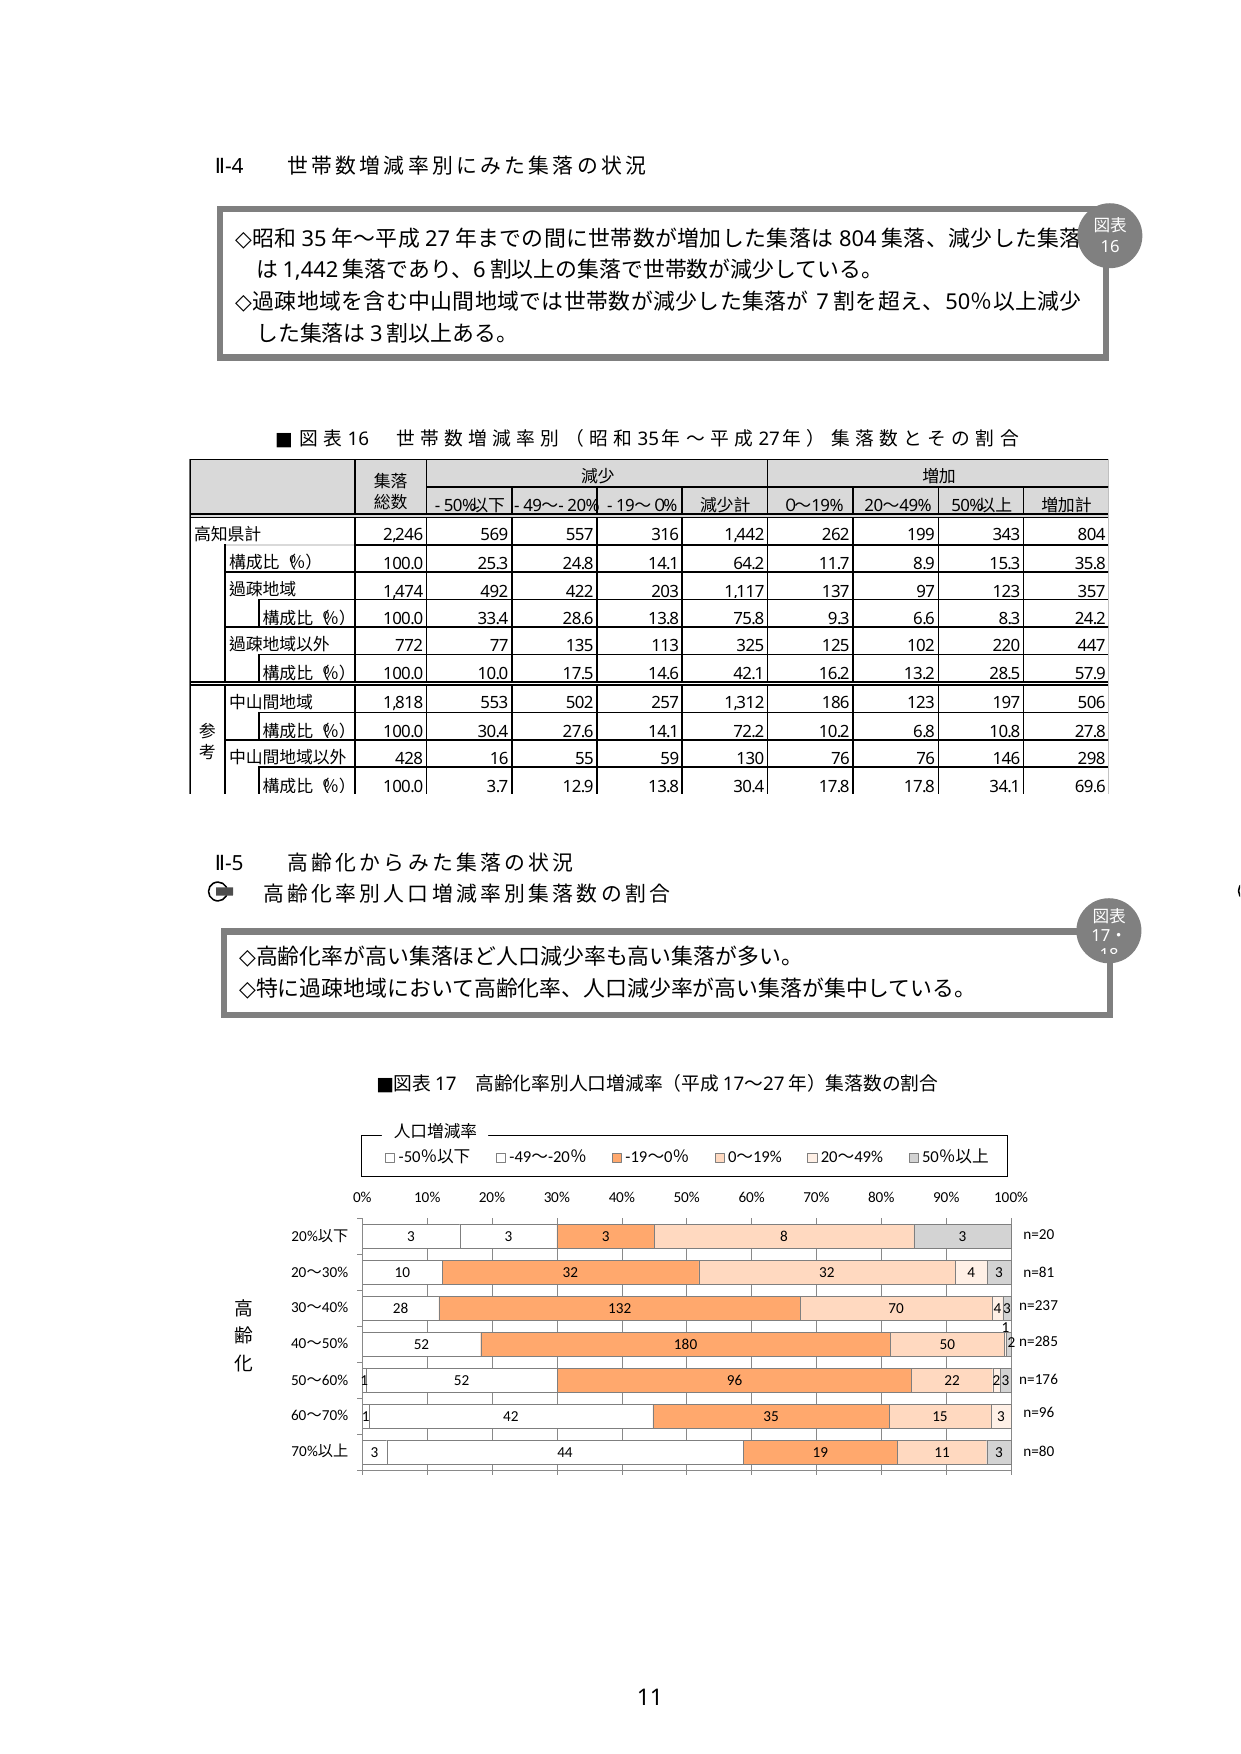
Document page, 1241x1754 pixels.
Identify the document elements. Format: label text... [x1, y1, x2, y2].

text Ⅱ-4 世帯数増減率別にみた集落の状況 [214, 149, 1084, 180]
text 高齢化率別人口増減率別集落数の割合 [214, 877, 1036, 907]
text ■図表16 世帯数増減率別（昭和35年～平成27年）集落数とその割合 [214, 422, 1084, 453]
text Ⅱ-5 高齢化からみた集落の状況 [214, 847, 1084, 877]
